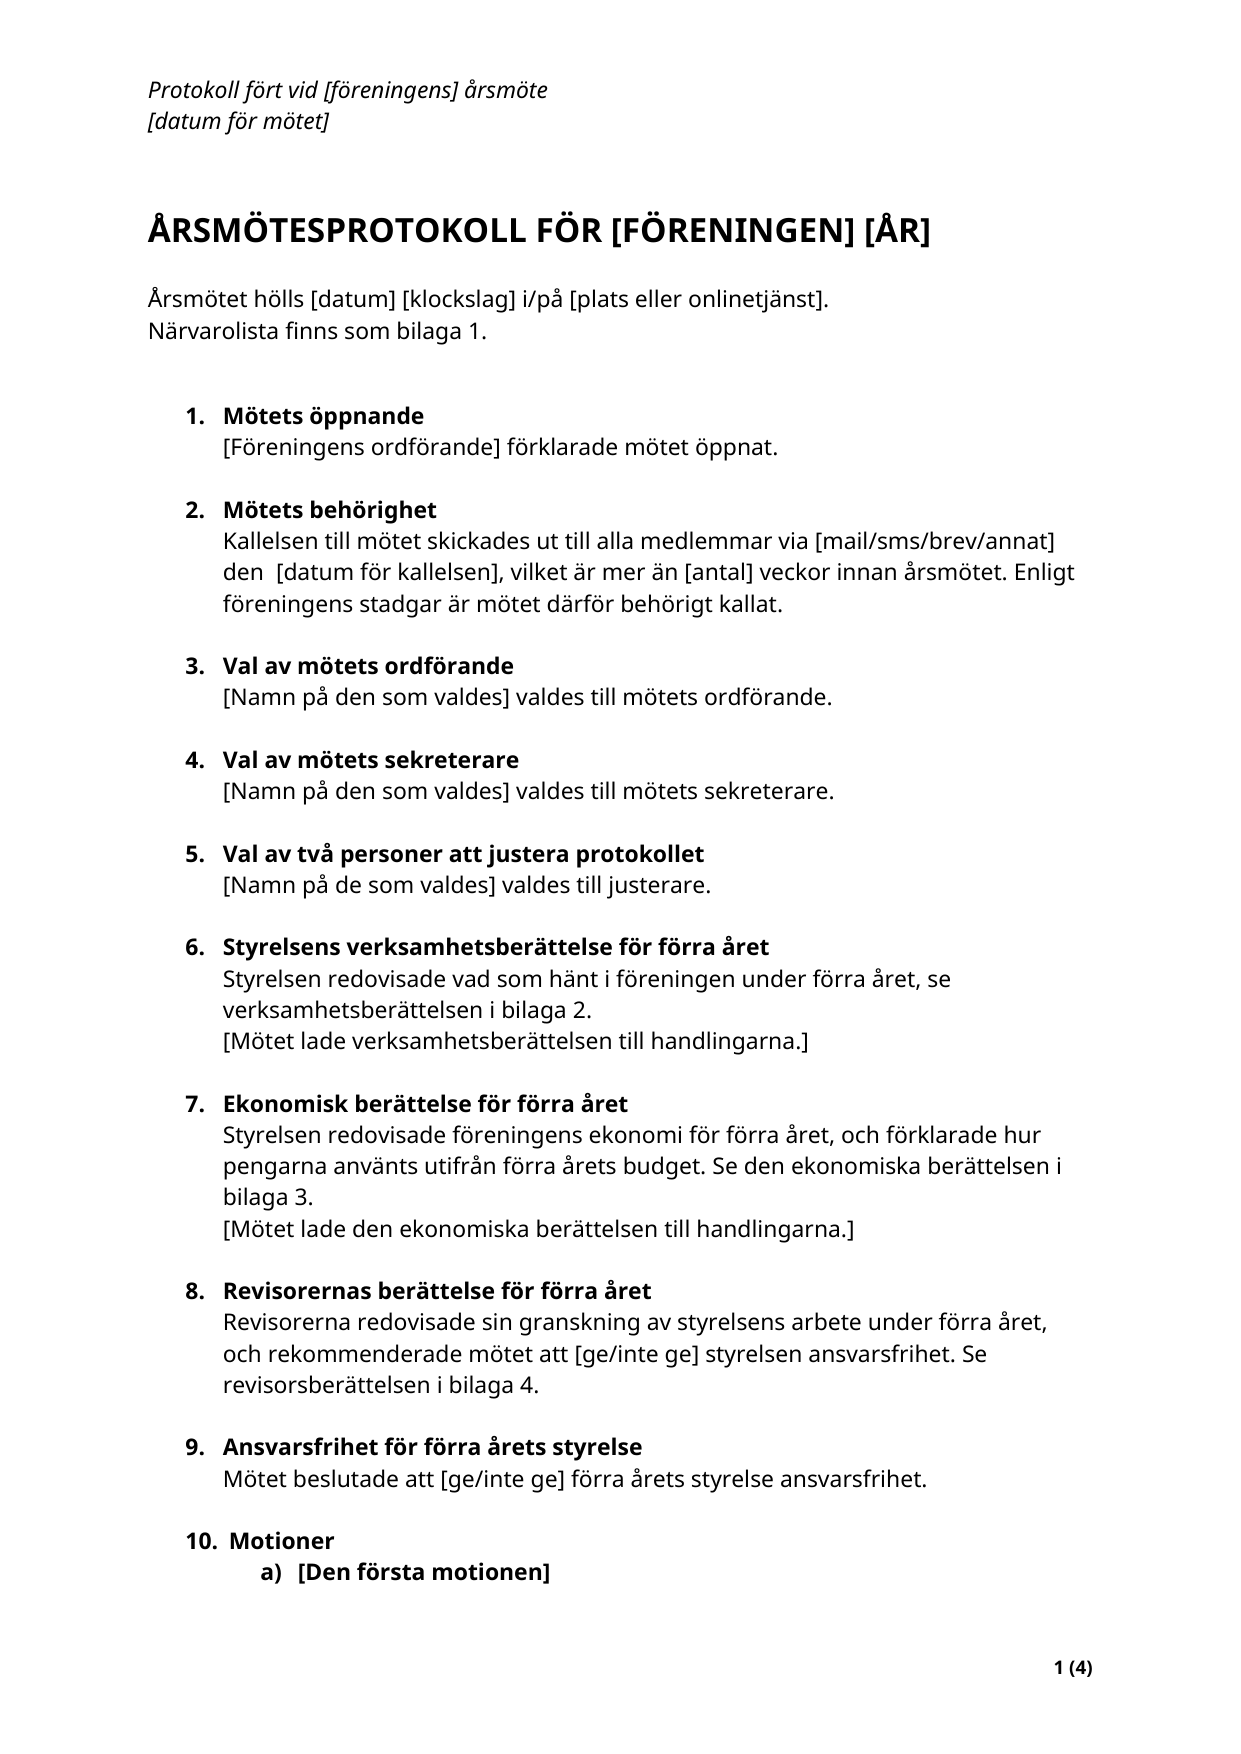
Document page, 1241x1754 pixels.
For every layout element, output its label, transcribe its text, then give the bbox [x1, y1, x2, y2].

list Mötets öppnande [185, 400, 1092, 431]
list Kallelsen till mötet skickades ut till alla medlemmar via [mail/sms/brev/annat] den [datum för kallelsen], vilket är mer än [antal] veckor innan årsmötet. Enligt föreningens stadgar är mötet därför behörigt kallat. [223, 525, 1092, 619]
list Val av mötets ordförande [185, 650, 1092, 681]
list Styrelsens verksamhetsberättelse för förra året [185, 931, 1092, 963]
text Årsmötet hölls [datum] [klockslag] i/på [plats eller onlinetjänst]. [148, 283, 1092, 315]
list Val av två personer att justera protokollet [185, 838, 1092, 869]
subtitle årsmötesProtokoll för [föreningen] [år] [148, 207, 1092, 252]
list [Namn på den som valdes] valdes till mötets ordförande. [223, 681, 1092, 713]
list [Föreningens ordförande] förklarade mötet öppnat. [223, 431, 1092, 463]
list [Namn på den som valdes] valdes till mötets sekreterare. [223, 775, 1092, 806]
list Mötets behörighet [185, 494, 1092, 525]
list [Mötet lade verksamhetsberättelsen till handlingarna.] [223, 1025, 1092, 1056]
list Revisorernas berättelse för förra året [185, 1275, 1092, 1306]
list Ekonomisk berättelse för förra året [185, 1088, 1092, 1119]
list Motioner [185, 1525, 1092, 1556]
list Mötet beslutade att [ge/inte ge] förra årets styrelse ansvarsfrihet. [223, 1463, 1092, 1494]
list [Namn på de som valdes] valdes till justerare. [223, 869, 1092, 900]
list Ansvarsfrihet för förra årets styrelse [185, 1431, 1092, 1463]
list [Mötet lade den ekonomiska berättelsen till handlingarna.] [223, 1213, 1092, 1244]
list [Den första motionen] [260, 1556, 1092, 1588]
list Styrelsen redovisade vad som hänt i föreningen under förra året, se verksamhetsberättelsen i bilaga 2. [223, 963, 1092, 1025]
text Närvarolista finns som bilaga 1. [148, 315, 1092, 346]
list Val av mötets sekreterare [185, 744, 1092, 775]
list Styrelsen redovisade föreningens ekonomi för förra året, och förklarade hur pengarna använts utifrån förra årets budget. Se den ekonomiska berättelsen i bilaga 3. [223, 1119, 1092, 1213]
list Revisorerna redovisade sin granskning av styrelsens arbete under förra året, och rekommenderade mötet att [ge/inte ge] styrelsen ansvarsfrihet. Se revisorsberättelsen i bilaga 4. [223, 1306, 1092, 1400]
